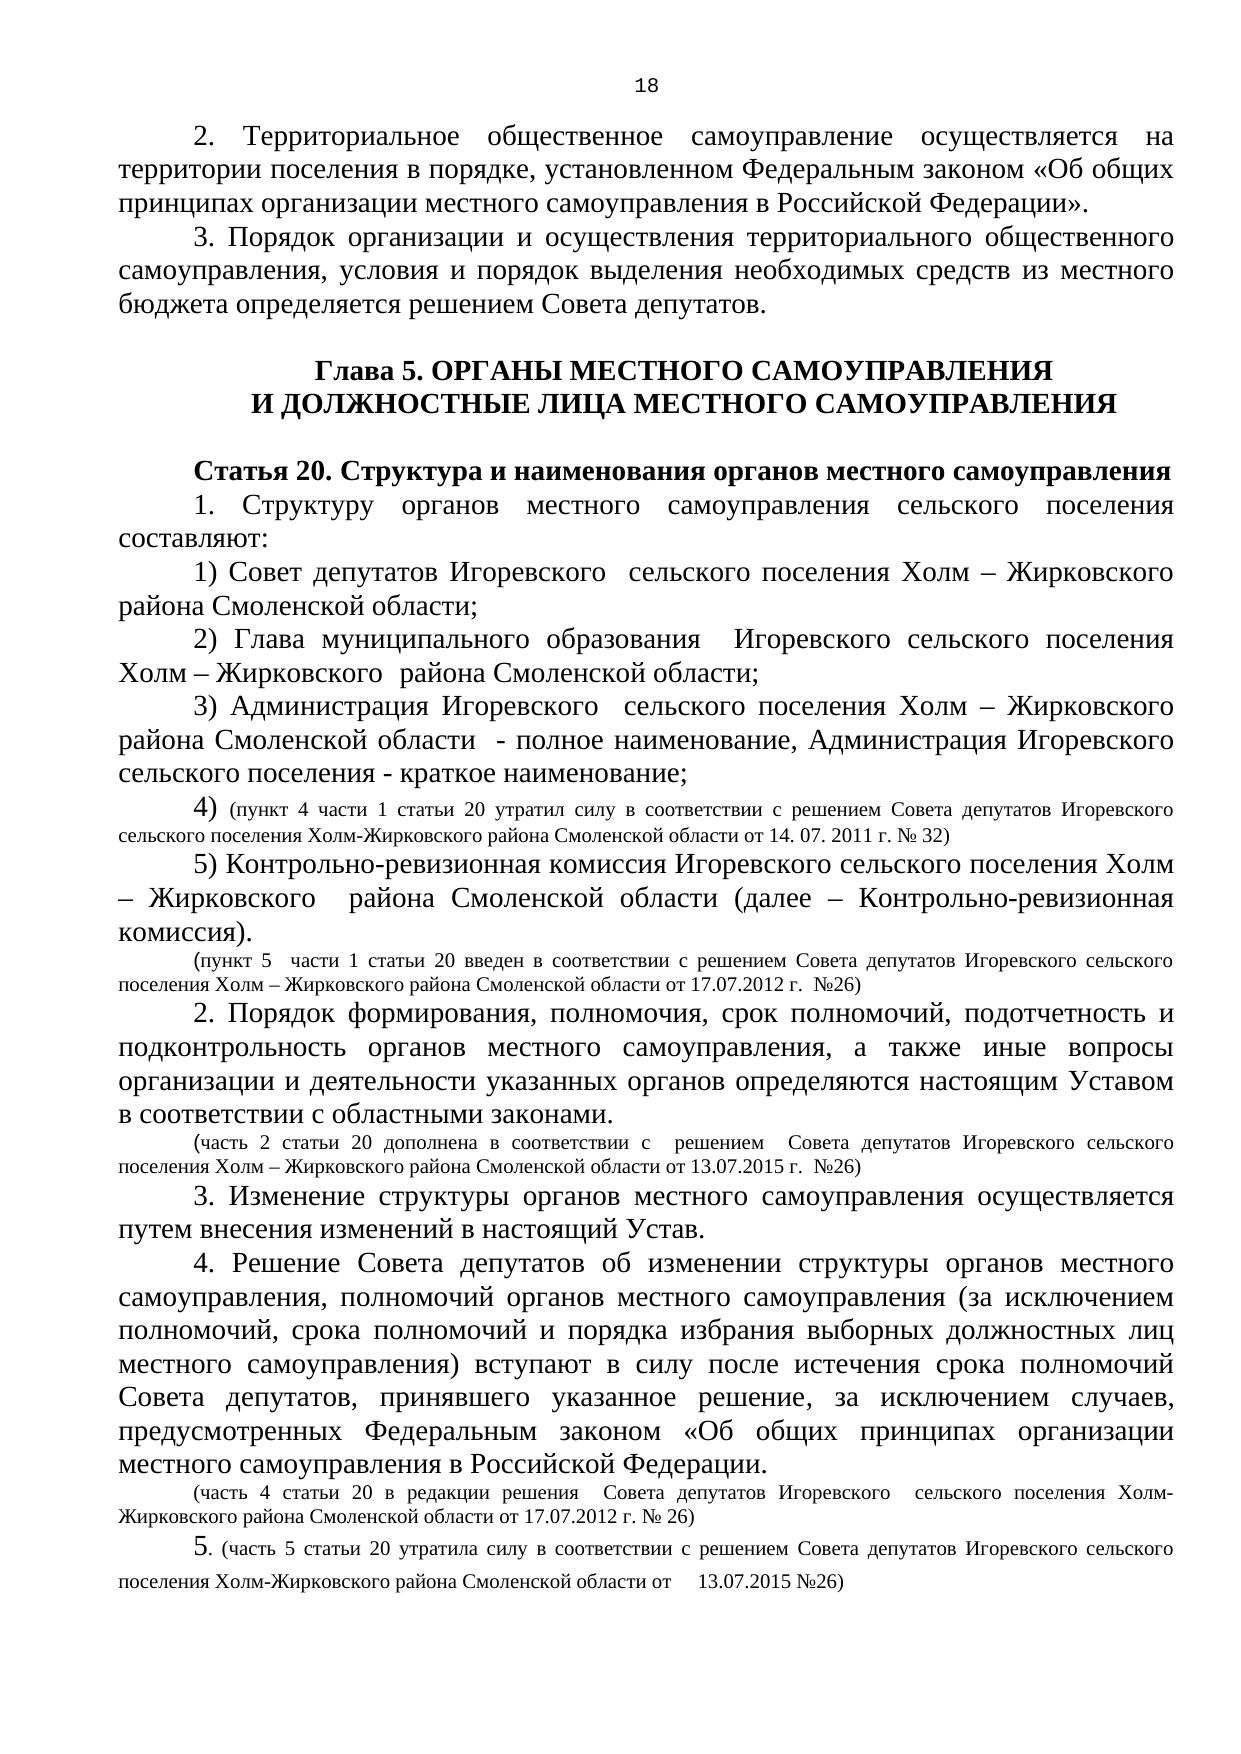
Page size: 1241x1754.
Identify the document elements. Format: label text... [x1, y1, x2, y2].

text Глава 5. ОРГАНЫ МЕСТНОГО САМОУПРАВЛЕНИЯ [118, 353, 1175, 386]
text Статья 20. Структура и наименования органов местного самоуправления [118, 453, 1175, 487]
text 1) Совет депутатов Игоревского сельского поселения Холм – Жирковского района Смоленской области; [118, 554, 1175, 621]
text (часть 4 статьи 20 в редакции решения Совета депутатов Игоревского сельского поселения Холм-Жирковского района Смоленской области от 17.07.2012 г. № 26) [118, 1480, 1175, 1528]
text 3. Изменение структуры органов местного самоуправления осуществляется путем внесения изменений в настоящий Устав. [118, 1178, 1175, 1245]
text 4) (пункт 4 части 1 статьи 20 утратил силу в соответствии с решением Совета депутатов Игоревского сельского поселения Холм-Жирковского района Смоленской области от 14. 07. 2011 г. № 32) [118, 789, 1175, 847]
text И ДОЛЖНОСТНЫЕ ЛИЦА МЕСТНОГО САМОУПРАВЛЕНИЯ [118, 386, 1175, 420]
text 4. Решение Совета депутатов об изменении структуры органов местного самоуправления, полномочий органов местного самоуправления (за исключением полномочий, срока полномочий и порядка избрания выборных должностных лиц местного самоуправления) вступают в силу после истечения срока полномочий Совета депутатов, принявшего указанное решение, за исключением случаев, предусмотренных Федеральным законом «Об общих принципах организации местного самоуправления в Российской Федерации. [118, 1245, 1175, 1480]
text 3) Администрация Игоревского сельского поселения Холм – Жирковского района Смоленской области - полное наименование, Администрация Игоревского сельского поселения - краткое наименование; [118, 688, 1175, 789]
text 1. Структуру органов местного самоуправления сельского поселения составляют: [118, 487, 1175, 554]
text (часть 2 статьи 20 дополнена в соответствии с решением Совета депутатов Игоревского сельского поселения Холм – Жирковского района Смоленской области от 13.07.2015 г. №26) [118, 1130, 1175, 1178]
text 5) Контрольно-ревизионная комиссия Игоревского сельского поселения Холм – Жирковского района Смоленской области (далее – Контрольно-ревизионная комиссия). [118, 847, 1175, 947]
text 2. Порядок формирования, полномочия, срок полномочий, подотчетность и подконтрольность органов местного самоуправления, а также иные вопросы организации и деятельности указанных органов определяются настоящим Уставом в соответствии с областными законами. [118, 996, 1175, 1130]
text (пункт 5 части 1 статьи 20 введен в соответствии с решением Совета депутатов Игоревского сельского поселения Холм – Жирковского района Смоленской области от 17.07.2012 г. №26) [118, 947, 1175, 996]
text 3. Порядок организации и осуществления территориального общественного самоуправления, условия и порядок выделения необходимых средств из местного бюджета определяется решением Совета депутатов. [118, 219, 1175, 319]
text 5. (часть 5 статьи 20 утратила силу в соответствии с решением Совета депутатов Игоревского сельского поселения Холм-Жирковского района Смоленской области от 13.07.2015 №26) [118, 1528, 1175, 1595]
text 2. Территориальное общественное самоуправление осуществляется на территории поселения в порядке, установленном Федеральным законом «Об общих принципах организации местного самоуправления в Российской Федерации». [118, 118, 1175, 219]
text 2) Глава муниципального образования Игоревского сельского поселения Холм – Жирковского района Смоленской области; [118, 621, 1175, 688]
